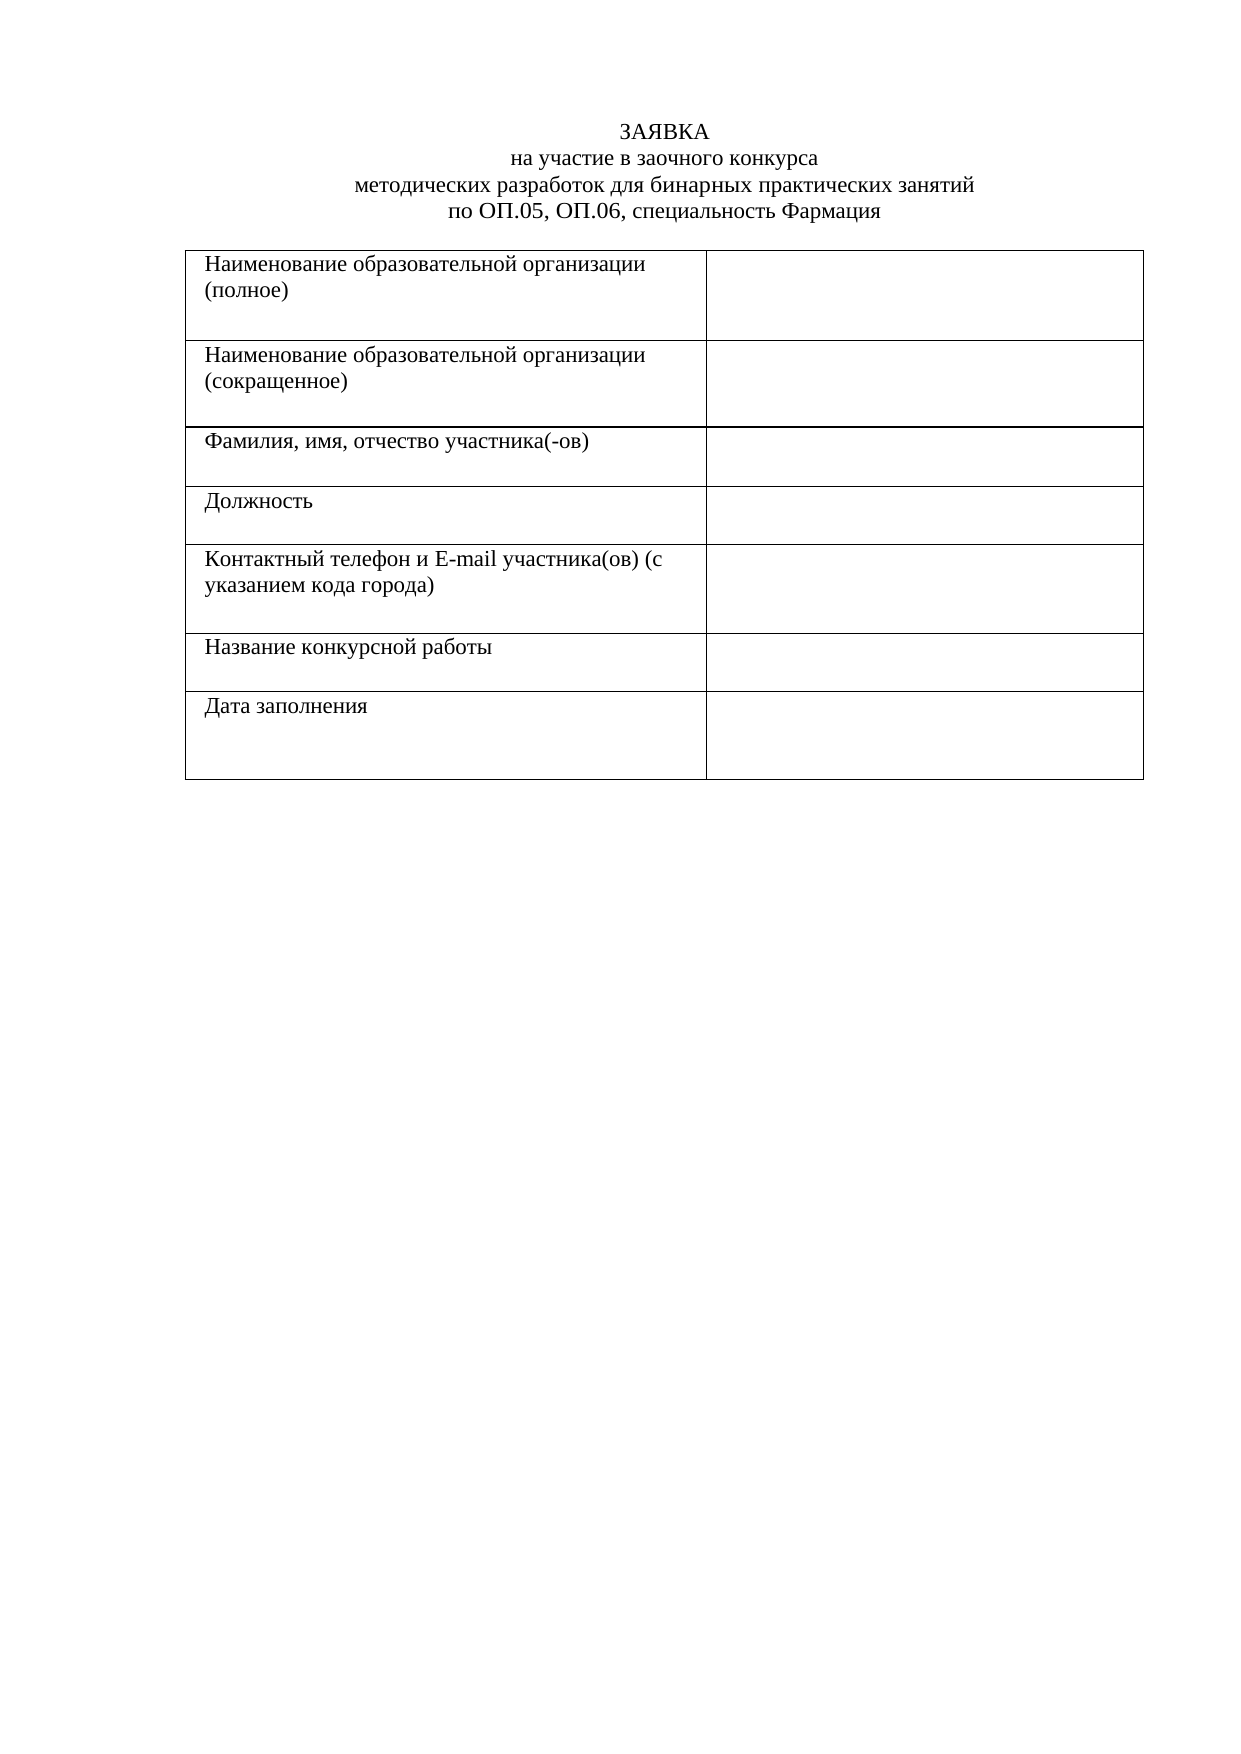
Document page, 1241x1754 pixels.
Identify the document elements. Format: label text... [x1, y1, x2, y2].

table_cell [707, 428, 1143, 486]
table_cell Фамилия, имя, отчество участника(-ов) [186, 428, 706, 486]
table_cell Должность [186, 487, 706, 544]
table_cell Контактный телефон и E-mail участника(ов) (с указанием кода города) [186, 545, 706, 632]
table_header [707, 251, 1143, 340]
table_cell Наименование образовательной организации (сокращенное) [186, 341, 706, 426]
text на участие в заочного конкурса методических разработок для бинарных практических занятий по ОП.05, ОП.06, специальность Фармация [177, 144, 1152, 223]
table_cell [707, 341, 1143, 426]
table_cell [707, 692, 1143, 779]
table_header Наименование образовательной организации (полное) [186, 251, 706, 340]
table_cell [707, 487, 1143, 544]
table_cell [707, 634, 1143, 691]
table_cell [707, 545, 1143, 632]
text ЗАЯВКА [177, 118, 1152, 144]
table_cell Дата заполнения [186, 692, 706, 779]
table_cell Название конкурсной работы [186, 634, 706, 691]
